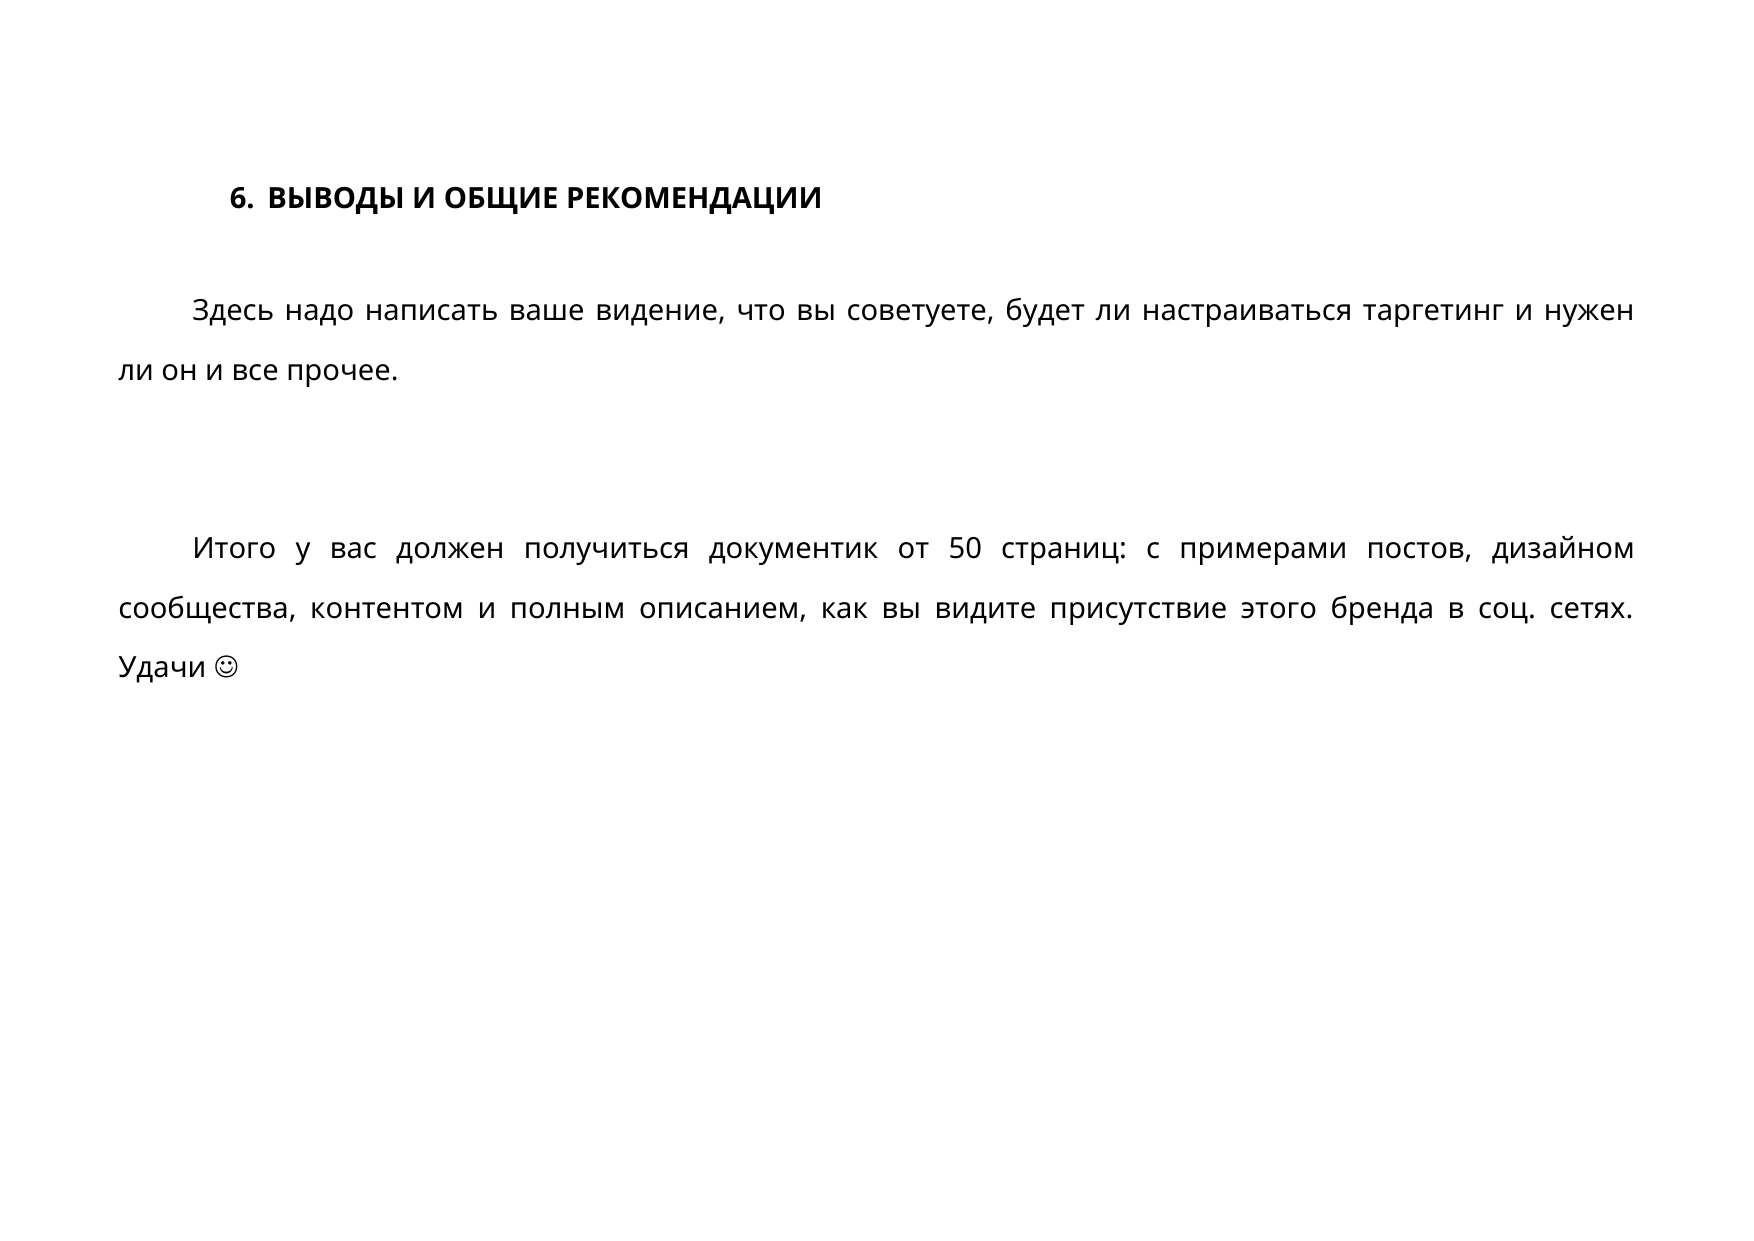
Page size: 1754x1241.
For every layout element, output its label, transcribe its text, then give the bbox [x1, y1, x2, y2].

subtitle ВЫВОДЫ И ОБЩИЕ РЕКОМЕНДАЦИИ [229, 177, 1636, 217]
text Итого у вас должен получиться документик от 50 страниц: с примерами постов, дизайном сообщества, контентом и полным описанием, как вы видите присутствие этого бренда в соц. сетях. Удачи [118, 528, 1636, 686]
text Здесь надо написать ваше видение, что вы советуете, будет ли настраиваться таргетинг и нужен ли он и все прочее. [118, 290, 1636, 389]
